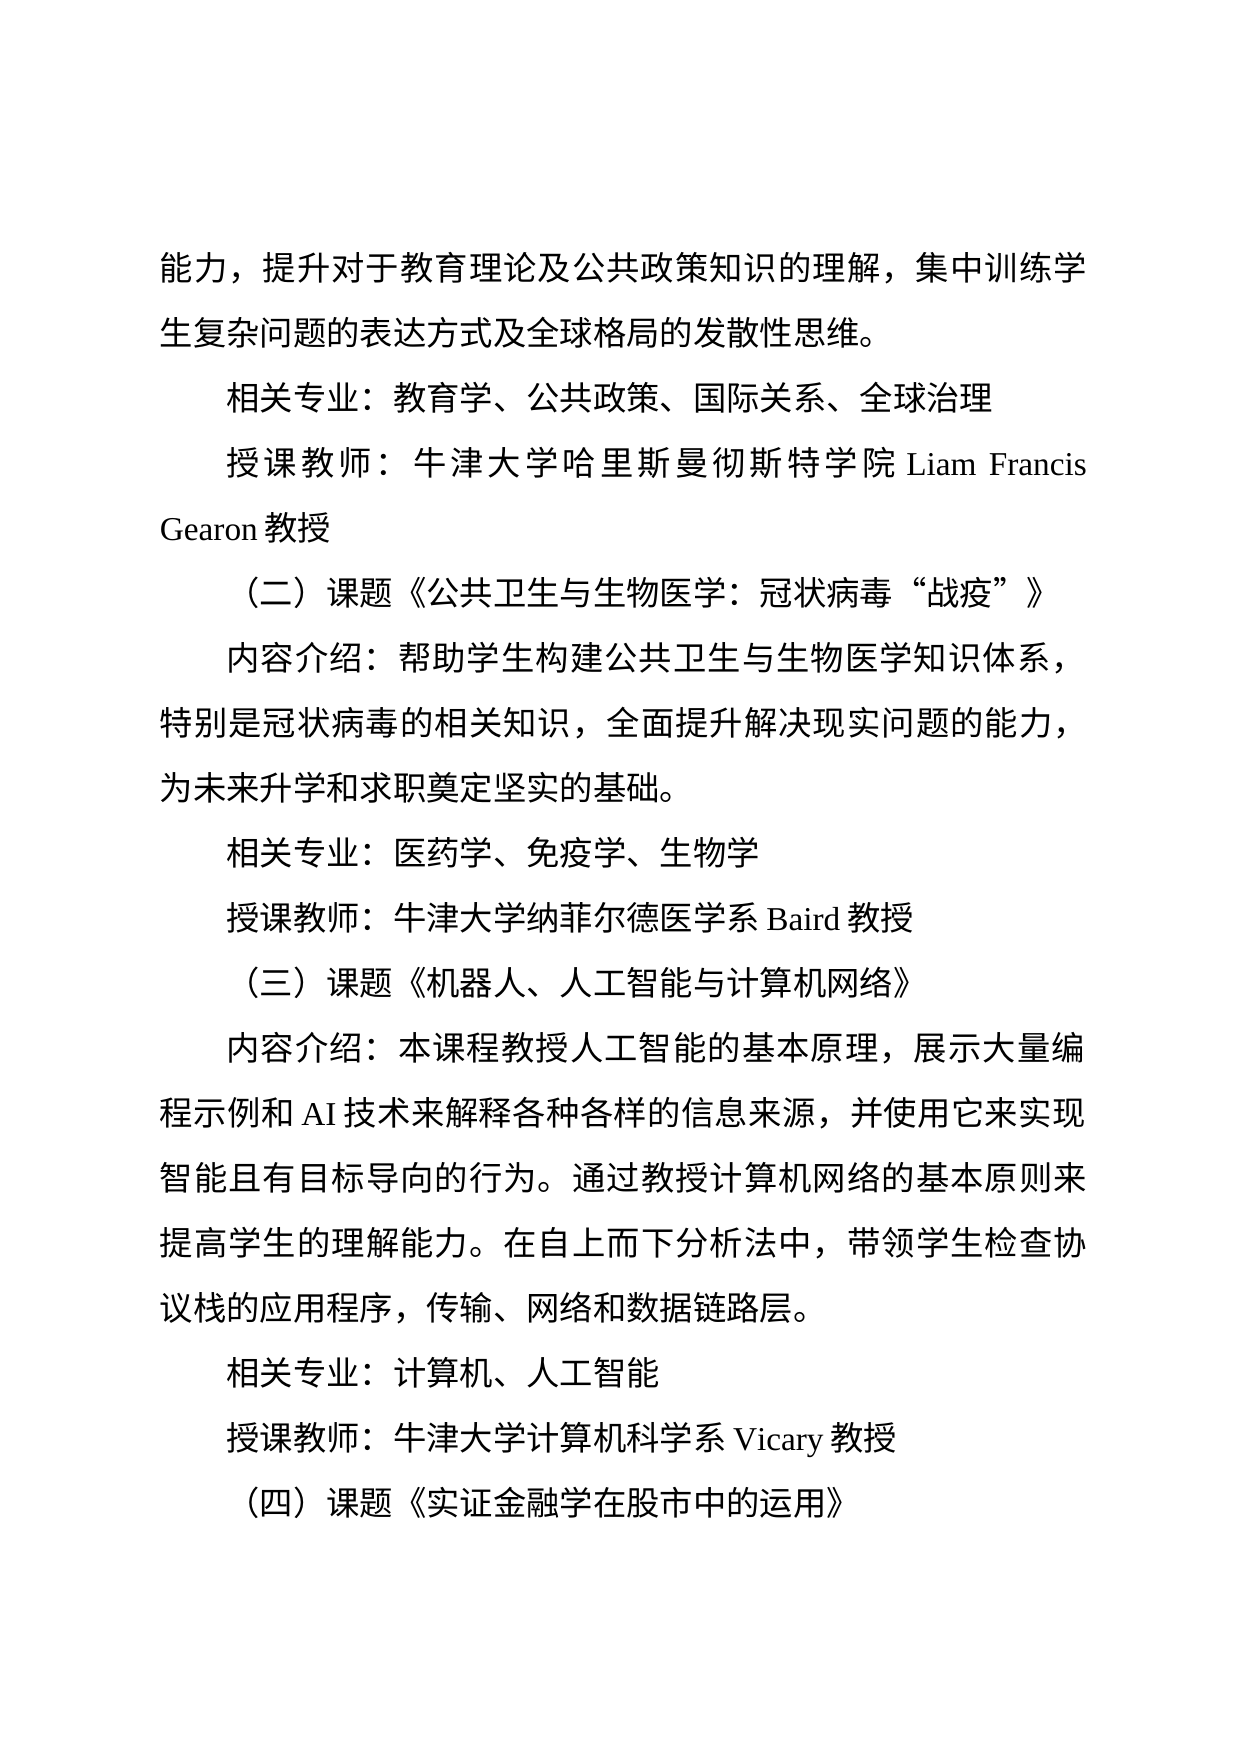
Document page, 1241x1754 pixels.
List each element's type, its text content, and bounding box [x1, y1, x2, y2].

text 内容介绍：本课程教授人工智能的基本原理，展示大量编程示例和AI技术来解释各种各样的信息来源，并使用它来实现智能且有目标导向的行为。通过教授计算机网络的基本原则来提高学生的理解能力。在自上而下分析法中，带领学生检查协议栈的应用程序，传输、网络和数据链路层。 [159, 1013, 1087, 1338]
text （三）课题《机器人、人工智能与计算机网络》 [159, 948, 1087, 1013]
text 授课教师：牛津大学哈里斯曼彻斯特学院Liam Francis Gearon教授 [159, 428, 1087, 558]
text 相关专业：计算机、人工智能 [159, 1338, 1087, 1403]
text （二）课题《公共卫生与生物医学：冠状病毒“战疫”》 [159, 558, 1087, 623]
text （四）课题《实证金融学在股市中的运用》 [159, 1468, 1087, 1533]
text 授课教师：牛津大学纳菲尔德医学系Baird教授 [159, 883, 1087, 948]
text 授课教师：牛津大学计算机科学系Vicary教授 [159, 1403, 1087, 1468]
text 相关专业：医药学、免疫学、生物学 [159, 818, 1087, 883]
text 相关专业：教育学、公共政策、国际关系、全球治理 [159, 363, 1087, 428]
text 内容介绍：帮助学生构建公共卫生与生物医学知识体系，特别是冠状病毒的相关知识，全面提升解决现实问题的能力，为未来升学和求职奠定坚实的基础。 [159, 623, 1087, 818]
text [159, 233, 1087, 363]
